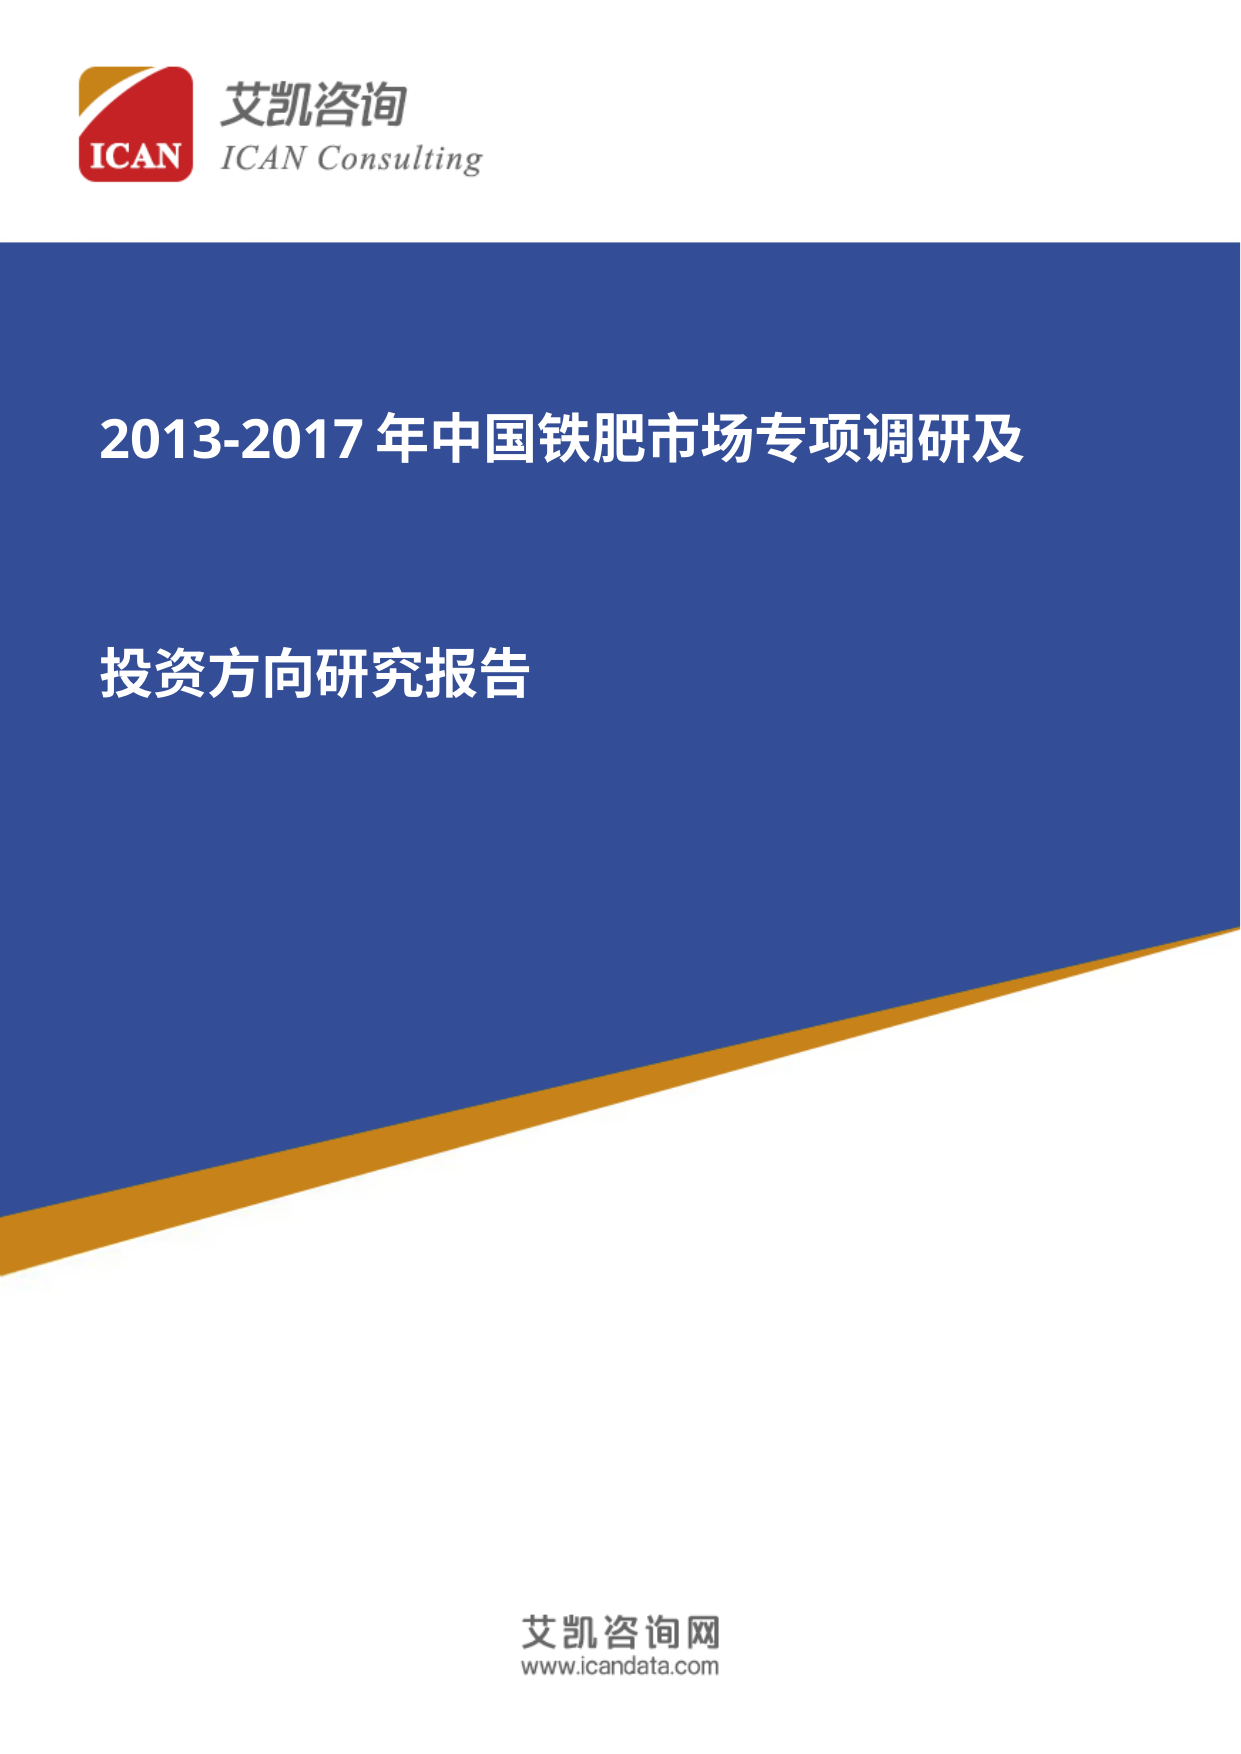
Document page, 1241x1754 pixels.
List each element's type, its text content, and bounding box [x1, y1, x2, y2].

subtitle 2013-2017年中国铁肥市场专项调研及投资方向研究报告 [99, 386, 1053, 718]
picture [0, 5, 1241, 1754]
